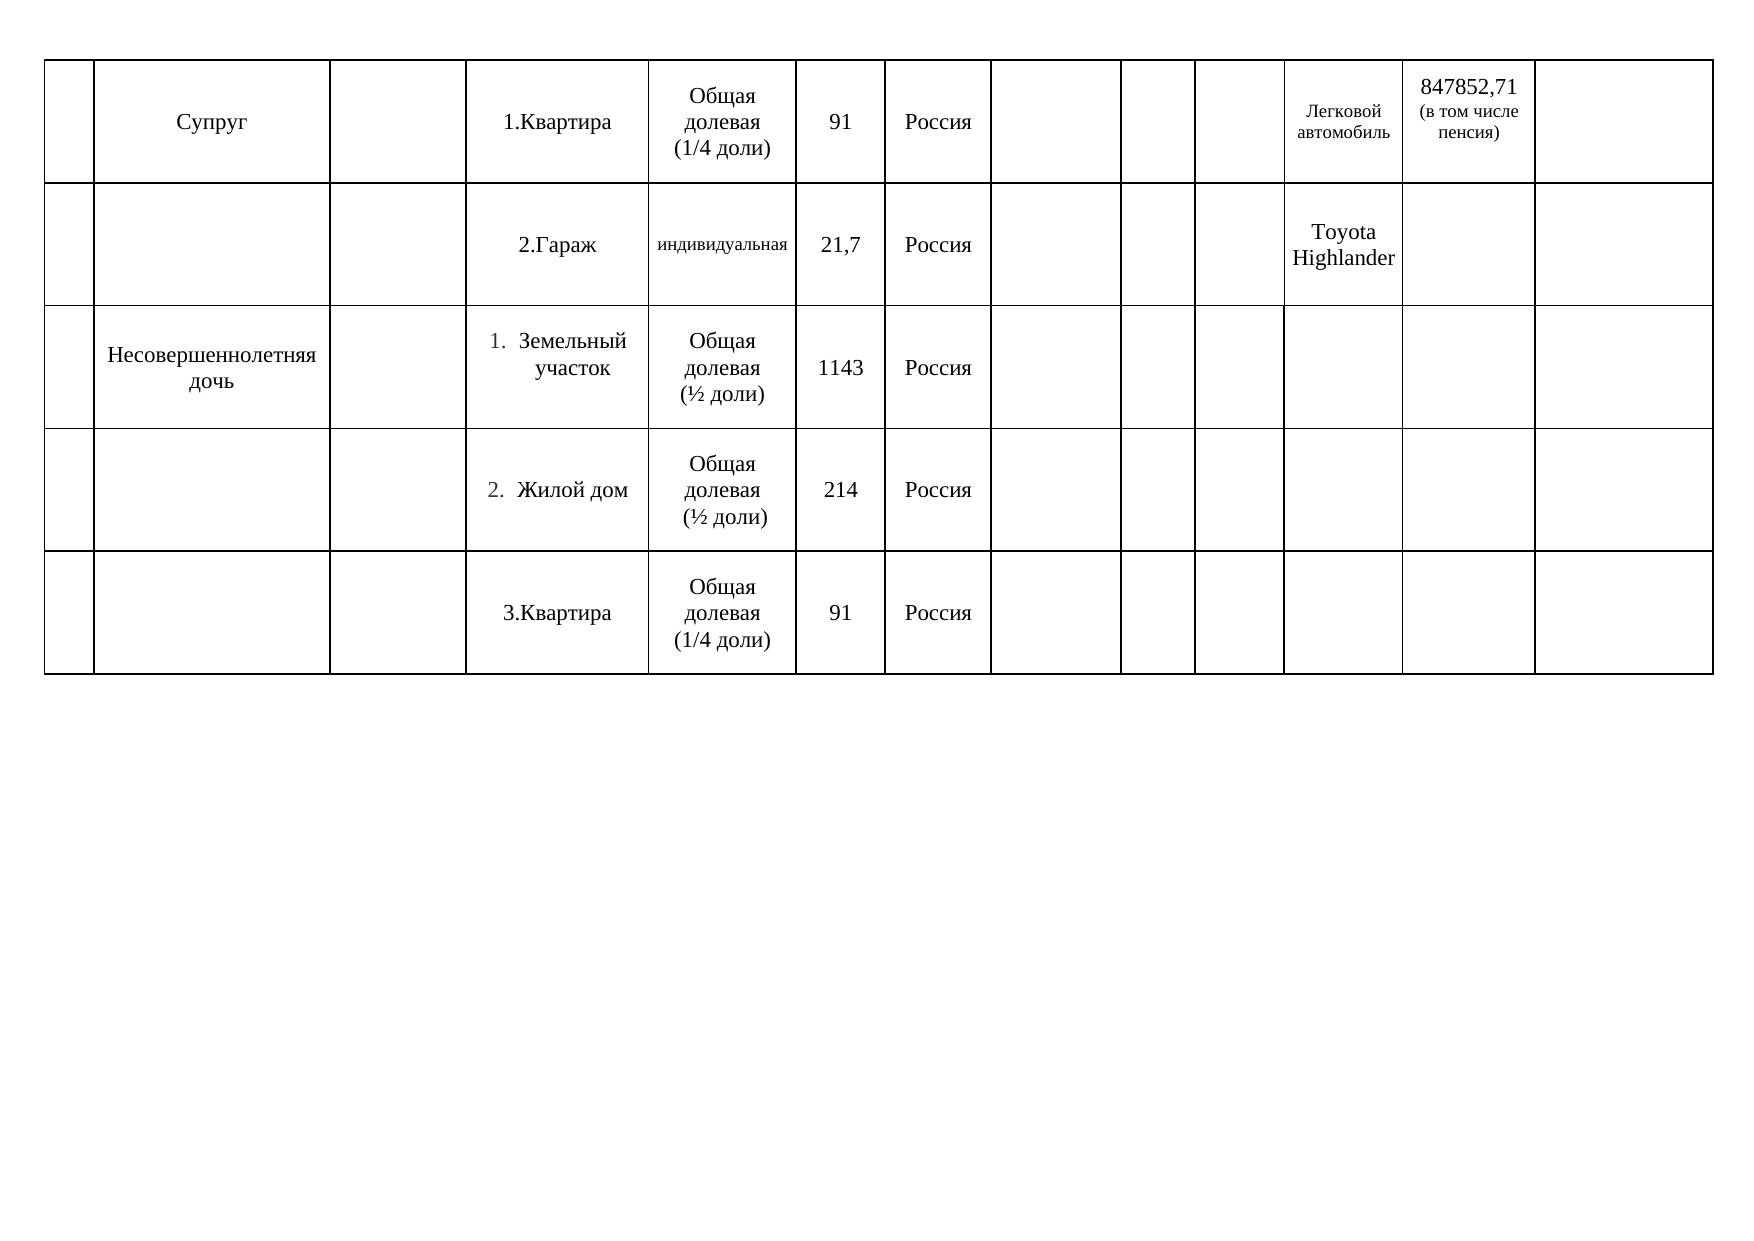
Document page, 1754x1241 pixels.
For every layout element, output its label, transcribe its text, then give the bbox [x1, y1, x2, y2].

table_cell [992, 184, 1120, 305]
table_cell [45, 429, 93, 550]
table_cell [331, 306, 465, 428]
table_cell [1403, 306, 1534, 428]
table_cell Россия [886, 429, 990, 550]
table_cell Россия [886, 552, 990, 673]
table_cell [45, 552, 93, 673]
table_cell Общая долевая (½ доли) [649, 429, 795, 550]
table_cell [1403, 429, 1534, 550]
table_cell [1536, 429, 1712, 550]
table_cell Россия [886, 61, 990, 182]
table_cell [992, 306, 1120, 428]
table_cell 21,7 [797, 184, 884, 305]
table_cell [95, 552, 329, 673]
table_cell 3.Квартира [467, 552, 648, 673]
table_cell 847852,71 (в том числе пенсия) [1403, 61, 1534, 182]
table_cell 1143 [797, 306, 884, 428]
table_cell [992, 429, 1120, 550]
table_cell [1196, 306, 1283, 428]
table_cell [1122, 552, 1194, 673]
table_cell Общая долевая (½ доли) [649, 306, 795, 428]
table_cell [1403, 552, 1534, 673]
table_cell [331, 552, 465, 673]
table_cell [331, 429, 465, 550]
table_cell [1536, 184, 1712, 305]
table_cell [1285, 552, 1402, 673]
table_cell [95, 184, 329, 305]
table_cell Toyota Highlander [1285, 184, 1402, 305]
table_cell [45, 184, 93, 305]
table_cell [1196, 552, 1283, 673]
table_cell [1403, 184, 1534, 305]
table_cell [331, 184, 465, 305]
table_cell [1196, 184, 1284, 305]
table_cell [95, 429, 329, 550]
table_cell Россия [886, 184, 990, 305]
table_cell [1536, 306, 1712, 428]
table_cell [1285, 429, 1402, 550]
table_cell [992, 552, 1120, 673]
table_cell 91 [797, 61, 884, 182]
table_cell Жилой дом [467, 429, 648, 550]
table_cell [1122, 306, 1194, 428]
table_cell Россия [886, 306, 990, 428]
table_cell [1196, 61, 1284, 182]
table_cell 2.Гараж [467, 184, 648, 305]
table_cell [45, 306, 93, 428]
table_cell [1536, 552, 1712, 673]
table_cell Общая долевая (1/4 доли) [649, 552, 795, 673]
table_cell [1536, 61, 1712, 182]
table_cell [45, 61, 93, 182]
table_cell 214 [797, 429, 884, 550]
table_cell [1285, 306, 1402, 428]
table_cell [1122, 184, 1194, 305]
table_cell Супруг [95, 61, 329, 182]
table_cell [1122, 61, 1194, 182]
table_cell Общая долевая (1/4 доли) [649, 61, 795, 182]
table_cell 91 [797, 552, 884, 673]
table_cell Несовершеннолетняя дочь [95, 306, 329, 428]
table_cell [992, 61, 1120, 182]
table_cell 1.Квартира [467, 61, 648, 182]
table_cell Земельный участок [467, 306, 648, 428]
table_cell индивидуальная [649, 184, 795, 305]
table_cell [1196, 429, 1283, 550]
table_cell [331, 61, 465, 182]
table_cell Легковой автомобиль [1285, 61, 1402, 182]
table_cell [1122, 429, 1194, 550]
